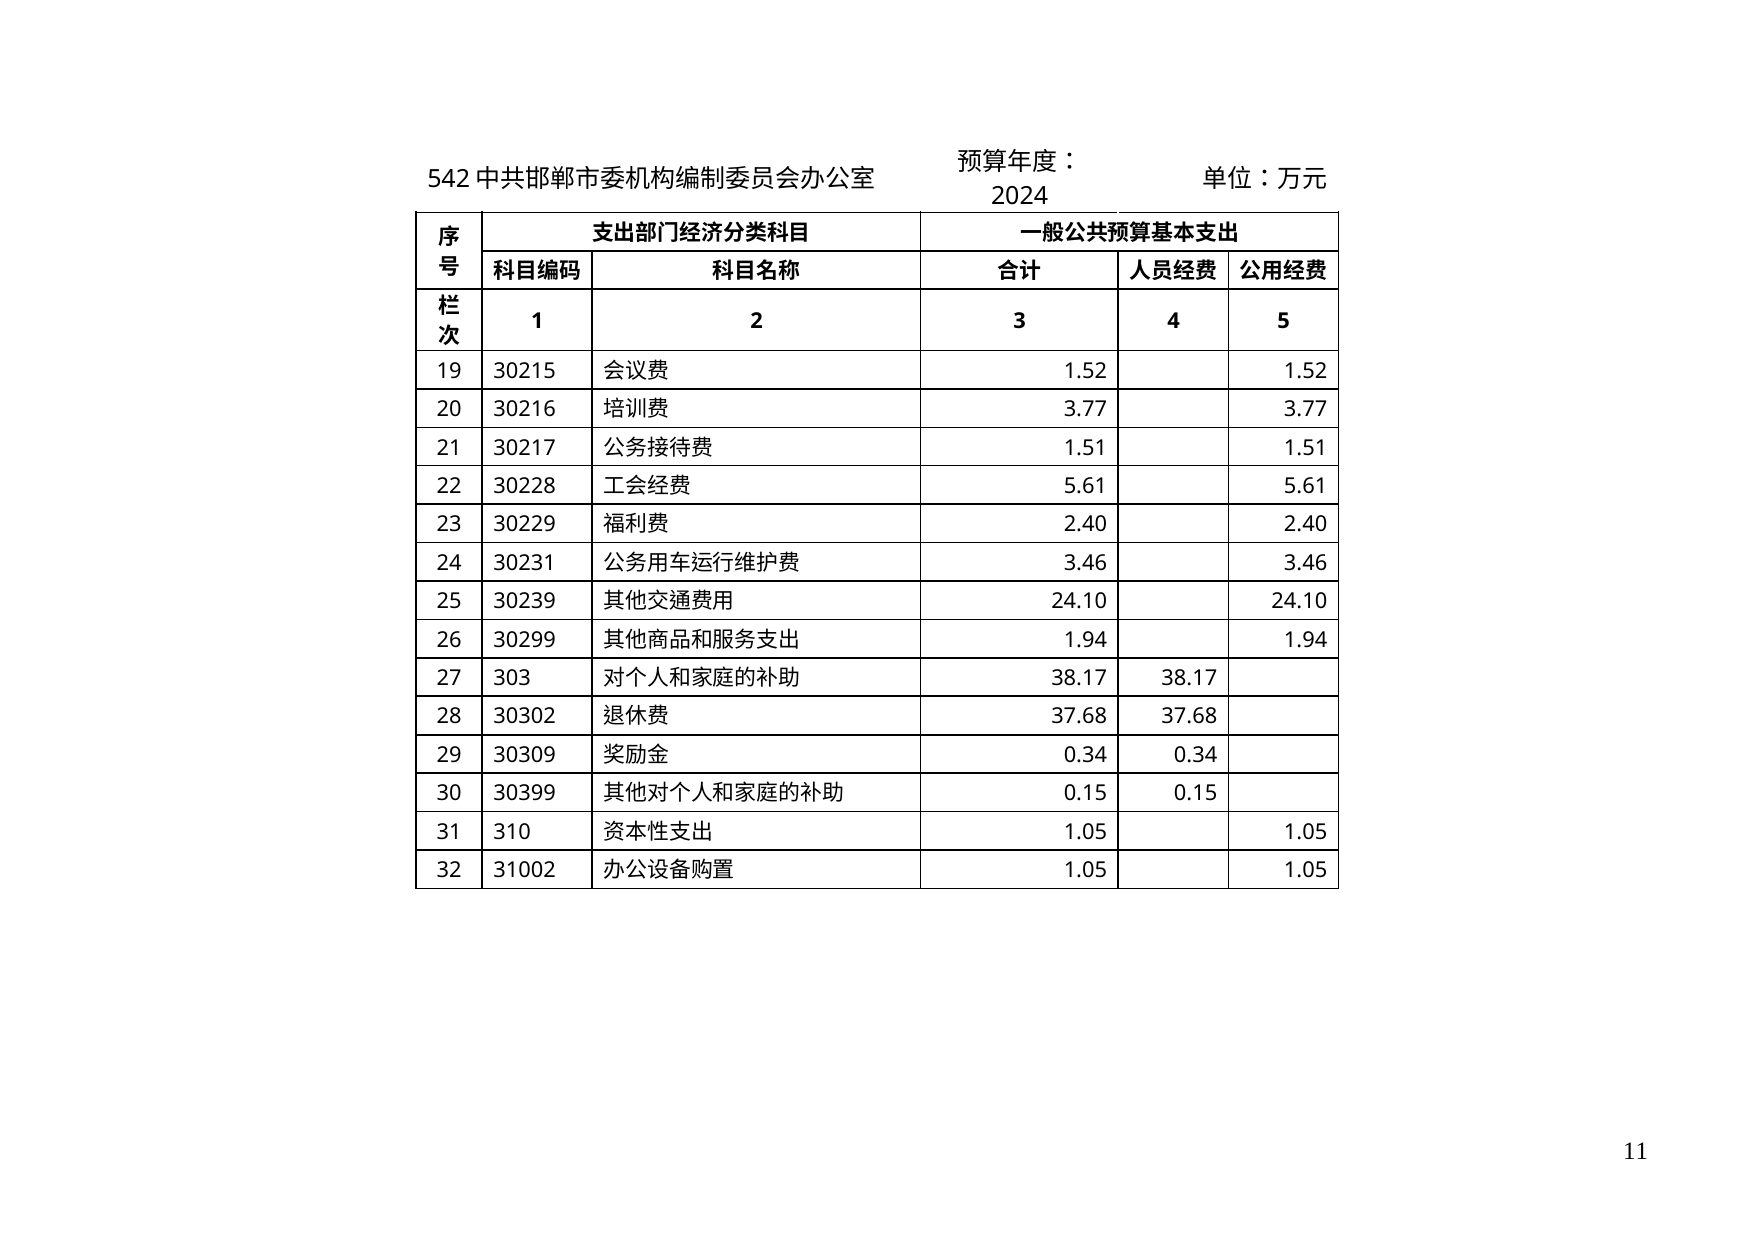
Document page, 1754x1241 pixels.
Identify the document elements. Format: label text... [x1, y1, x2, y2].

table_cell [1119, 620, 1228, 657]
table_cell 一般公共预算基本支出 [921, 213, 1338, 250]
table_cell 20 [417, 390, 481, 426]
table_cell 科目名称 [593, 252, 920, 288]
table_cell [1119, 428, 1228, 465]
table_cell 29 [417, 736, 481, 772]
table_cell [1229, 774, 1338, 811]
table_cell 1.51 [921, 428, 1117, 465]
table_cell 公用经费 [1229, 252, 1338, 288]
table_cell 30215 [483, 351, 591, 388]
table_cell 31002 [483, 851, 591, 888]
table_cell 3 [921, 290, 1117, 349]
table_cell 0.15 [1119, 774, 1228, 811]
table_cell 30309 [483, 736, 591, 772]
table_cell 栏次 [417, 290, 481, 349]
table_cell 1.05 [921, 812, 1117, 849]
table_cell 对个人和家庭的补助 [593, 659, 920, 695]
table_cell 2.40 [1229, 505, 1338, 542]
table_header 单位：万元 [1119, 143, 1338, 211]
table_header 542中共邯郸市委机构编制委员会办公室 [417, 143, 920, 211]
table_cell 会议费 [593, 351, 920, 388]
table_cell 1.52 [1229, 351, 1338, 388]
table_cell 2 [593, 290, 920, 349]
table_cell 其他交通费用 [593, 582, 920, 618]
table_cell [1119, 390, 1228, 426]
table_cell 38.17 [921, 659, 1117, 695]
table_cell 5.61 [921, 466, 1117, 503]
table_cell 303 [483, 659, 591, 695]
table_cell 0.15 [921, 774, 1117, 811]
table_cell 31 [417, 812, 481, 849]
table_cell [1119, 851, 1228, 888]
table_header 预算年度：2024 [921, 143, 1117, 211]
table_cell 3.77 [921, 390, 1117, 426]
table_cell 公务用车运行维护费 [593, 543, 920, 580]
table_cell 24.10 [921, 582, 1117, 618]
table_cell 1.52 [921, 351, 1117, 388]
table_cell 人员经费 [1119, 252, 1228, 288]
table_cell 30239 [483, 582, 591, 618]
table_cell 1.94 [921, 620, 1117, 657]
table_cell 培训费 [593, 390, 920, 426]
table_cell 0.34 [921, 736, 1117, 772]
table_cell 37.68 [1119, 697, 1228, 734]
table_cell 其他商品和服务支出 [593, 620, 920, 657]
table_cell 1.51 [1229, 428, 1338, 465]
table_cell 28 [417, 697, 481, 734]
table_cell 科目编码 [483, 252, 591, 288]
table_cell 3.46 [921, 543, 1117, 580]
table_cell 1.05 [1229, 851, 1338, 888]
table_cell [1119, 543, 1228, 580]
table_cell 合计 [921, 252, 1117, 288]
table_cell 30231 [483, 543, 591, 580]
table_cell 5.61 [1229, 466, 1338, 503]
table_cell [1119, 812, 1228, 849]
table_cell 1.05 [1229, 812, 1338, 849]
table_cell 资本性支出 [593, 812, 920, 849]
table_cell 工会经费 [593, 466, 920, 503]
table_cell 1 [483, 290, 591, 349]
table_cell 退休费 [593, 697, 920, 734]
table_cell 26 [417, 620, 481, 657]
table_cell 公务接待费 [593, 428, 920, 465]
table_cell 25 [417, 582, 481, 618]
table_cell 奖励金 [593, 736, 920, 772]
table_cell 37.68 [921, 697, 1117, 734]
table_cell 福利费 [593, 505, 920, 542]
table_cell 30216 [483, 390, 591, 426]
table_cell 310 [483, 812, 591, 849]
table_cell 0.34 [1119, 736, 1228, 772]
table_cell 30228 [483, 466, 591, 503]
table_cell 3.77 [1229, 390, 1338, 426]
table_cell 2.40 [921, 505, 1117, 542]
table_cell [1119, 505, 1228, 542]
table_cell 办公设备购置 [593, 851, 920, 888]
table_cell [1229, 736, 1338, 772]
table_cell 19 [417, 351, 481, 388]
table_cell 23 [417, 505, 481, 542]
table_cell 1.94 [1229, 620, 1338, 657]
table_cell 22 [417, 466, 481, 503]
table_cell [1119, 466, 1228, 503]
table_cell 30302 [483, 697, 591, 734]
table_cell 5 [1229, 290, 1338, 349]
table_cell 24 [417, 543, 481, 580]
table_cell 30299 [483, 620, 591, 657]
table_cell 21 [417, 428, 481, 465]
table_cell 32 [417, 851, 481, 888]
table_cell 其他对个人和家庭的补助 [593, 774, 920, 811]
table_cell 4 [1119, 290, 1228, 349]
table_cell 支出部门经济分类科目 [483, 213, 920, 250]
table_cell 30229 [483, 505, 591, 542]
table_cell 1.05 [921, 851, 1117, 888]
table_cell [1229, 697, 1338, 734]
table_cell 24.10 [1229, 582, 1338, 618]
table_cell 27 [417, 659, 481, 695]
table_cell 30217 [483, 428, 591, 465]
table_cell 38.17 [1119, 659, 1228, 695]
table_cell 30399 [483, 774, 591, 811]
table_cell 3.46 [1229, 543, 1338, 580]
table_cell [1119, 351, 1228, 388]
table_cell [1119, 582, 1228, 618]
table_cell 30 [417, 774, 481, 811]
table_cell 序号 [417, 213, 481, 288]
table_cell [1229, 659, 1338, 695]
